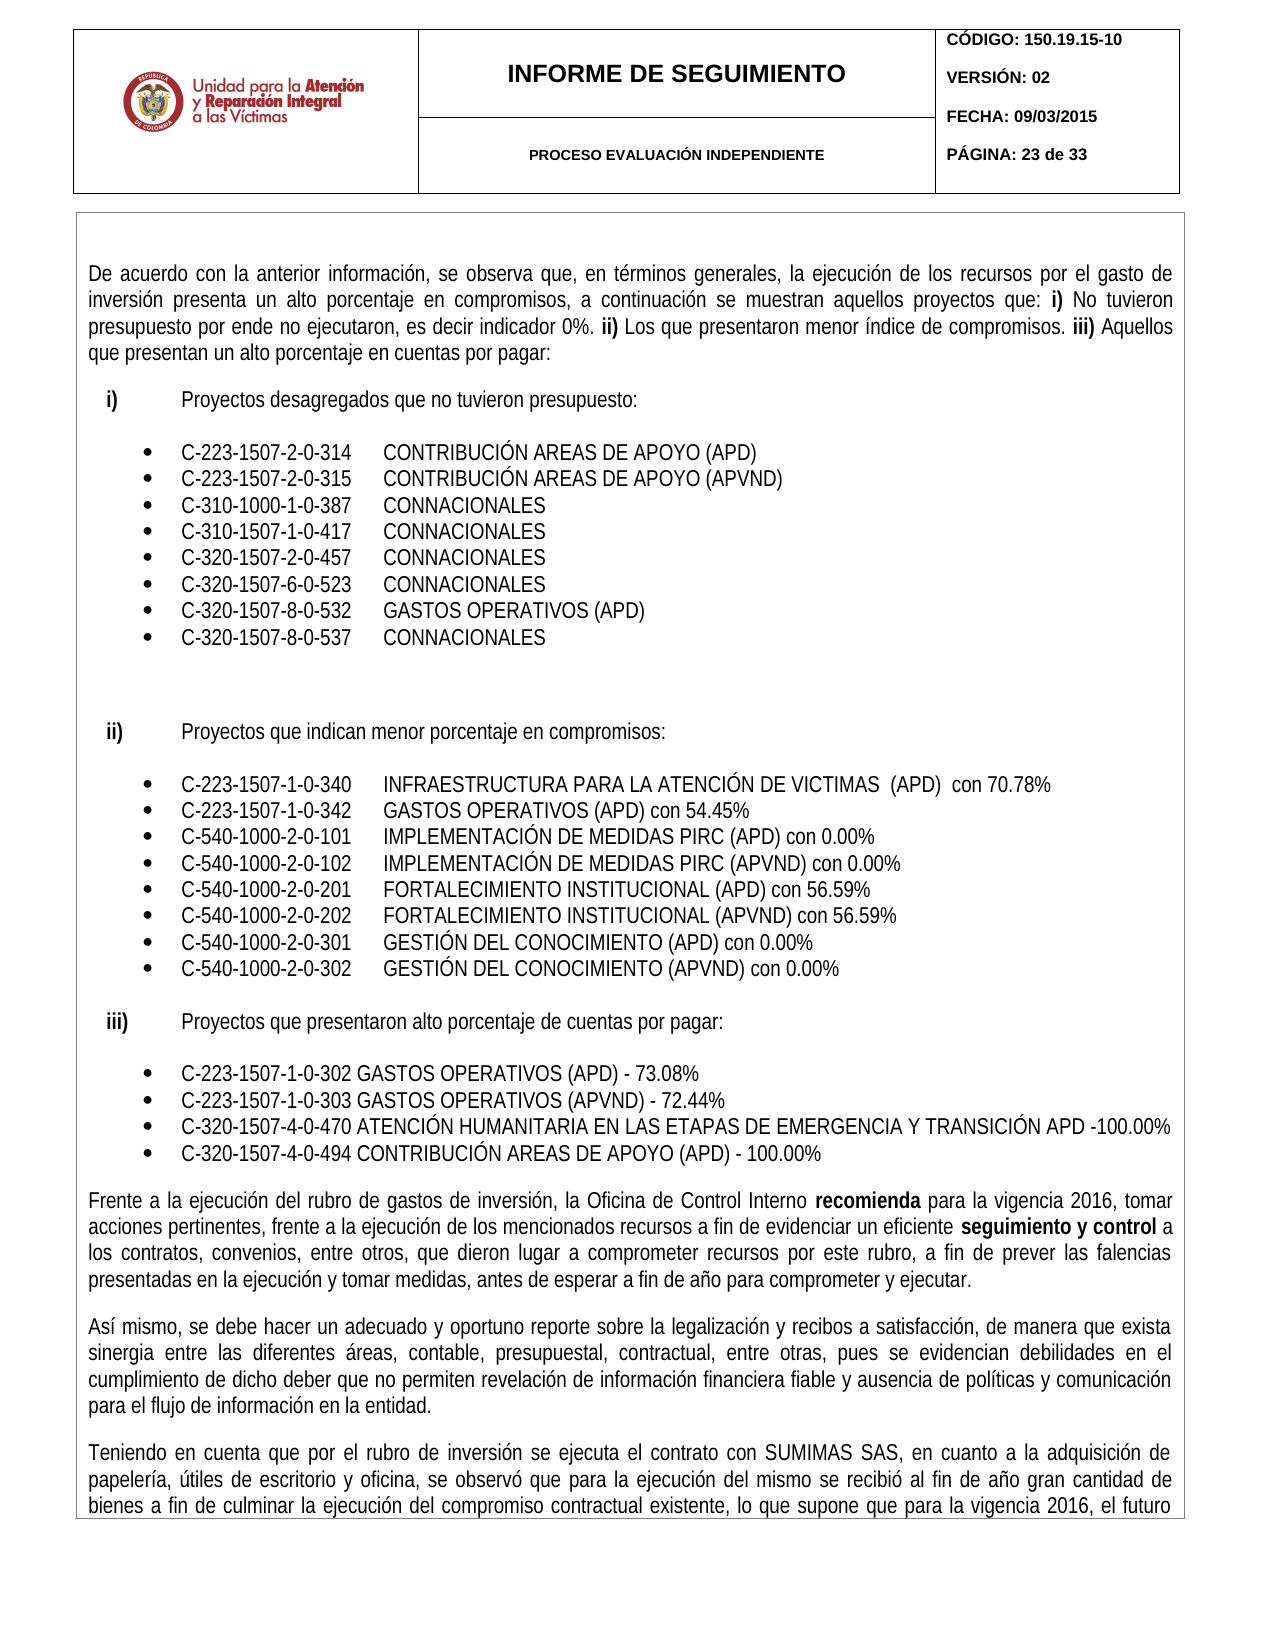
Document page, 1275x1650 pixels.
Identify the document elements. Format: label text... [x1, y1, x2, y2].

picture [105, 60, 387, 142]
